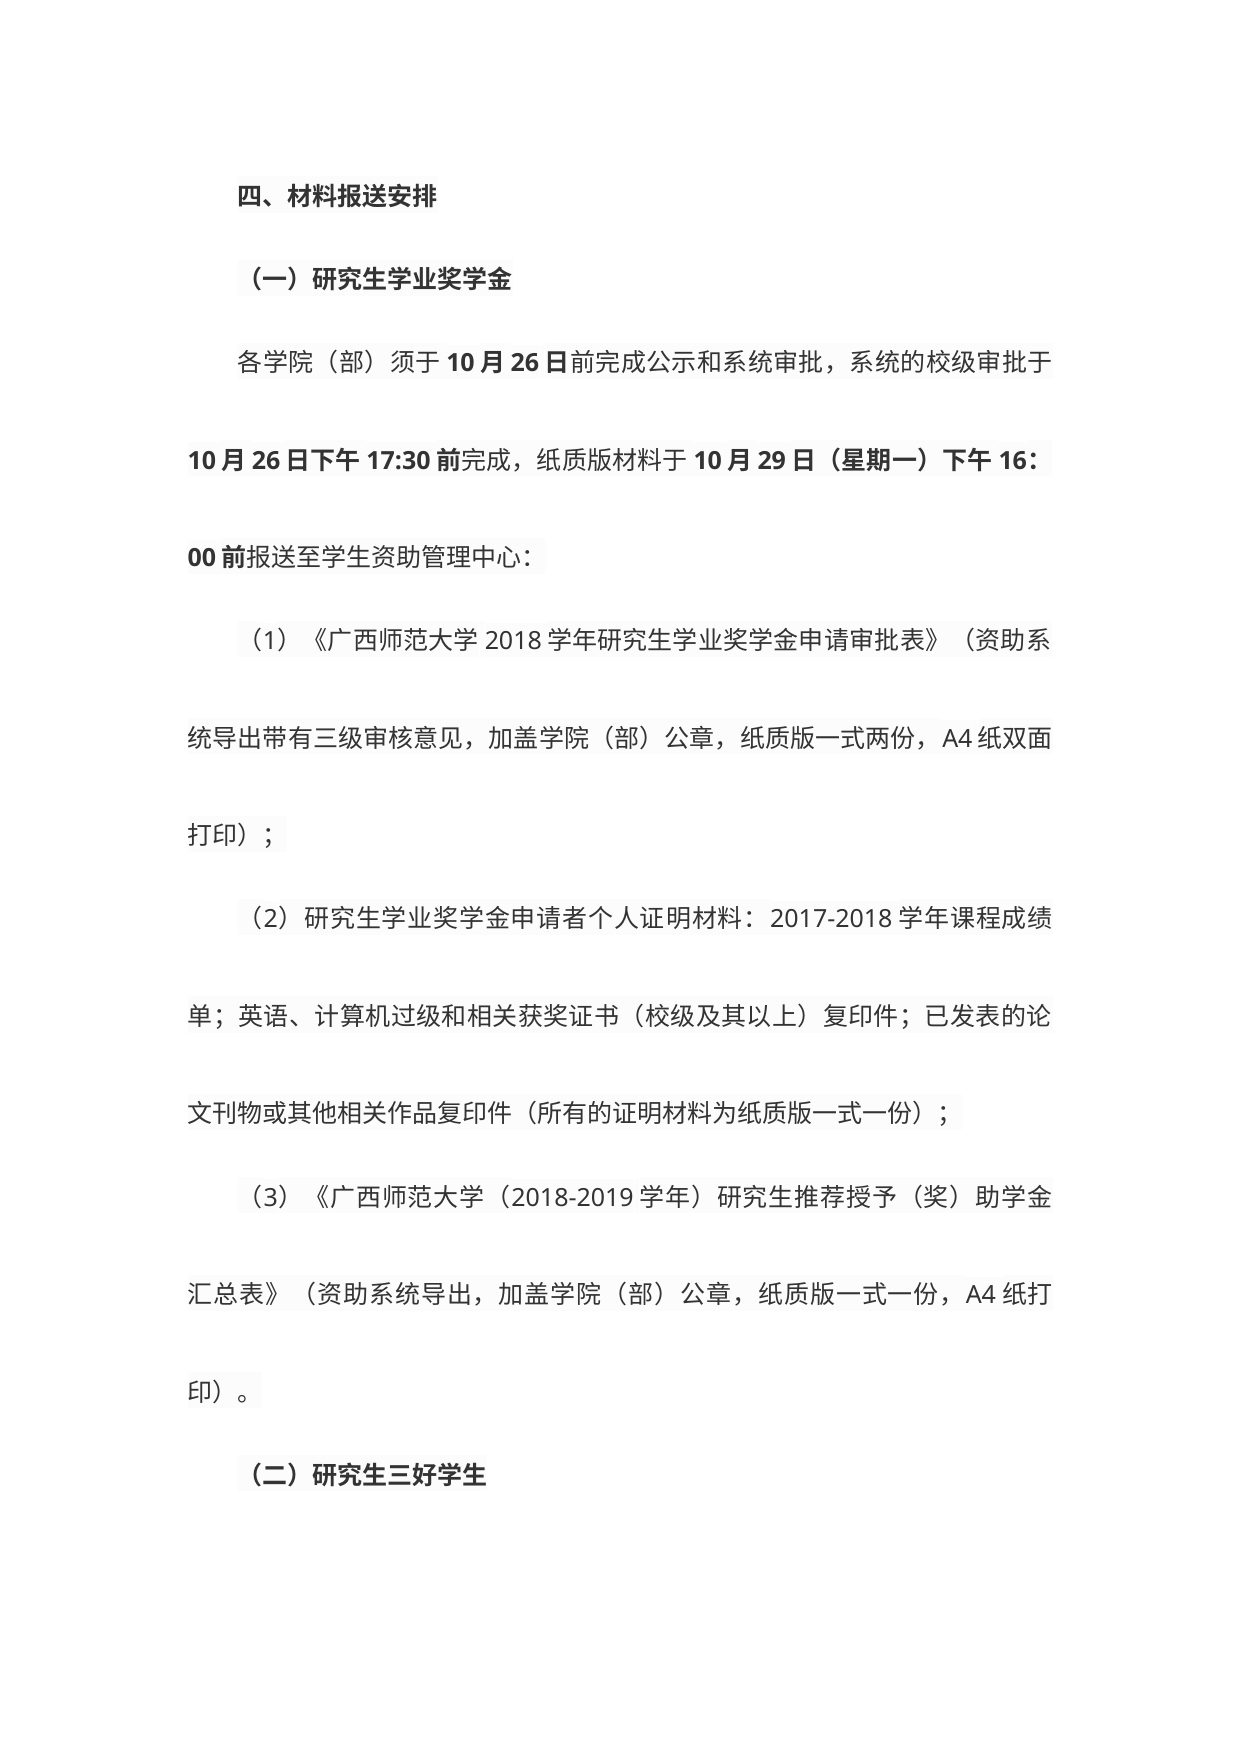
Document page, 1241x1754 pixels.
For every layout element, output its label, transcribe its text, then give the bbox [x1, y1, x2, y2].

text （一）研究生学业奖学金 [187, 245, 1053, 310]
text （3）《广西师范大学（2018-2019学年）研究生推荐授予（奖）助学金汇总表》（资助系统导出，加盖学院（部）公章，纸质版一式一份，A4纸打印）。 [187, 1163, 1053, 1423]
text 四、材料报送安排 [187, 162, 1053, 227]
text 各学院（部）须于10月26日前完成公示和系统审批，系统的校级审批于10月26日下午17:30前完成，纸质版材料于10月29日（星期一）下午16：00前报送至学生资助管理中心： [187, 328, 1053, 588]
text （1）《广西师范大学2018学年研究生学业奖学金申请审批表》（资助系统导出带有三级审核意见，加盖学院（部）公章，纸质版一式两份，A4纸双面打印）； [187, 606, 1053, 866]
text （2）研究生学业奖学金申请者个人证明材料：2017-2018学年课程成绩单；英语、计算机过级和相关获奖证书（校级及其以上）复印件；已发表的论文刊物或其他相关作品复印件（所有的证明材料为纸质版一式一份）； [187, 884, 1053, 1144]
text （二）研究生三好学生 [187, 1441, 1053, 1506]
